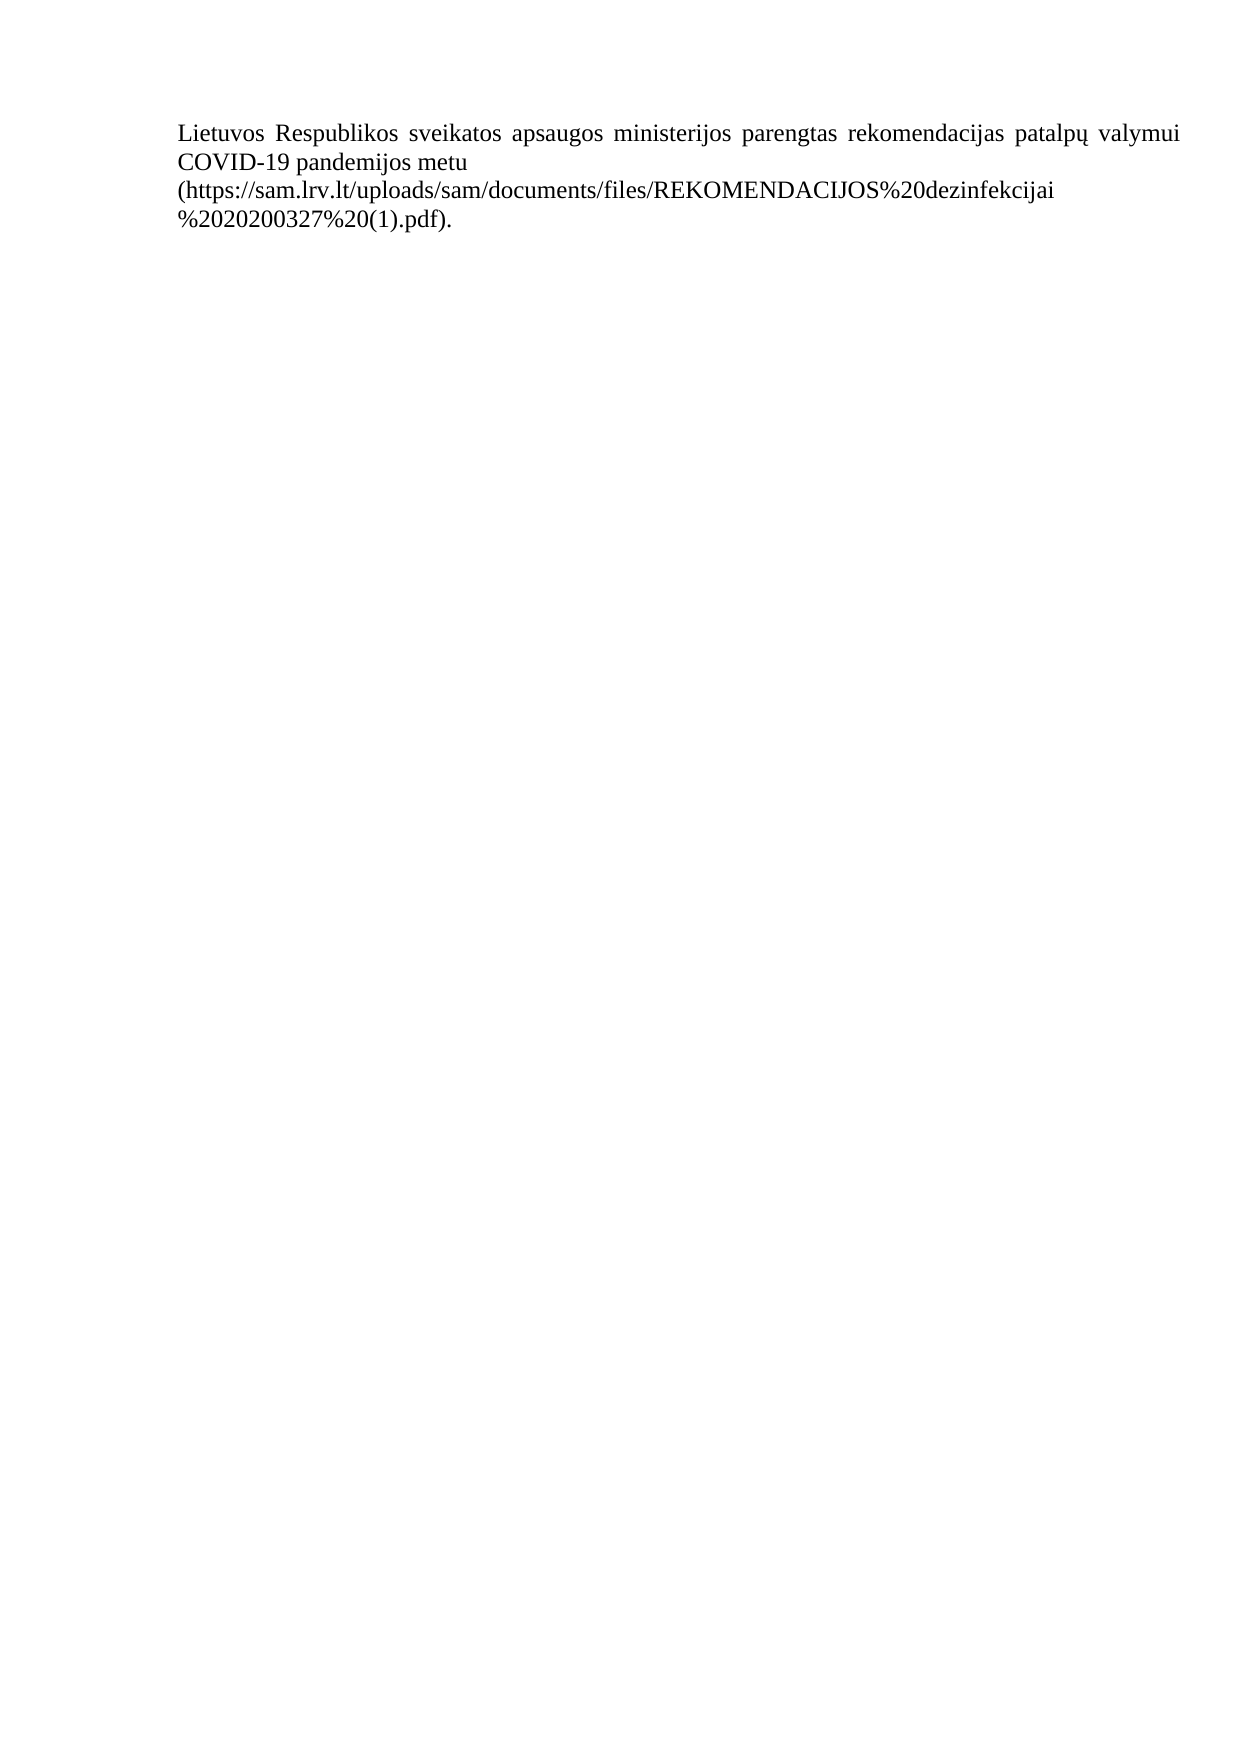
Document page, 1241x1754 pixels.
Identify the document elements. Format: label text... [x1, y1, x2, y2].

text (https://sam.lrv.lt/uploads/sam/documents/files/REKOMENDACIJOS%20dezinfekcijai%2020200327%20(1).pdf). [177, 176, 1181, 233]
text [177, 118, 1181, 176]
